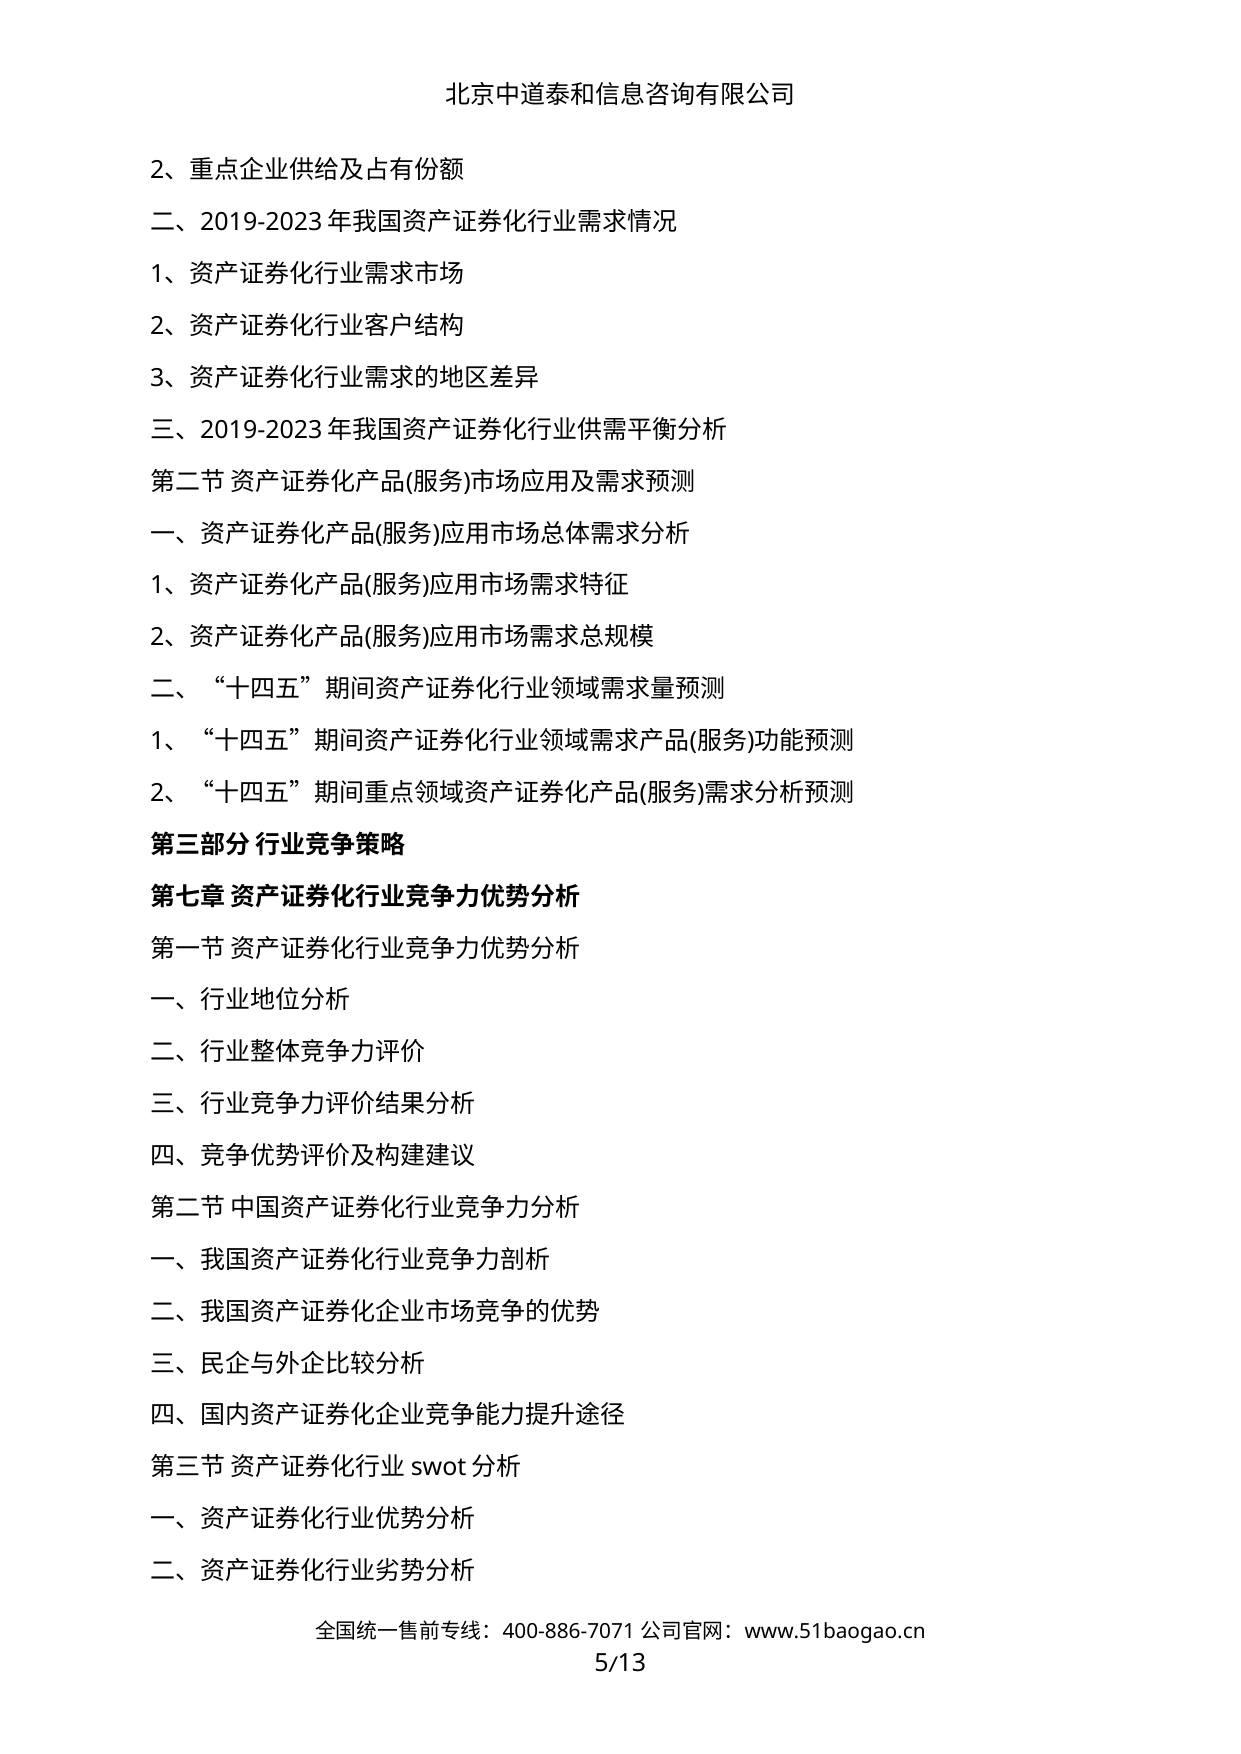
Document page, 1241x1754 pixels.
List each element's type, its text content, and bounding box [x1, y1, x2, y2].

text 四、国内资产证券化企业竞争能力提升途径 [150, 1395, 1090, 1431]
text 一、行业地位分析 [150, 980, 1090, 1016]
text 一、资产证券化产品(服务)应用市场总体需求分析 [150, 513, 1090, 549]
text 2、重点企业供给及占有份额 [150, 150, 1090, 186]
text 1、“十四五”期间资产证券化行业领域需求产品(服务)功能预测 [150, 721, 1090, 757]
text 四、竞争优势评价及构建建议 [150, 1136, 1090, 1172]
text 2、“十四五”期间重点领域资产证券化产品(服务)需求分析预测 [150, 772, 1090, 809]
text 1、资产证券化产品(服务)应用市场需求特征 [150, 565, 1090, 601]
text 一、我国资产证券化行业竞争力剖析 [150, 1239, 1090, 1276]
text 三、2019-2023年我国资产证券化行业供需平衡分析 [150, 409, 1090, 446]
text 第三节 资产证券化行业swot分析 [150, 1447, 1090, 1483]
text 3、资产证券化行业需求的地区差异 [150, 357, 1090, 394]
text 第二节 资产证券化产品(服务)市场应用及需求预测 [150, 461, 1090, 497]
text 第一节 资产证券化行业竞争力优势分析 [150, 928, 1090, 964]
text 二、2019-2023年我国资产证券化行业需求情况 [150, 202, 1090, 238]
text 二、行业整体竞争力评价 [150, 1032, 1090, 1068]
text 第三部分 行业竞争策略 [150, 824, 1090, 861]
text 2、资产证券化行业客户结构 [150, 306, 1090, 342]
text 三、行业竞争力评价结果分析 [150, 1084, 1090, 1120]
text 第七章 资产证券化行业竞争力优势分析 [150, 876, 1090, 912]
text 三、民企与外企比较分析 [150, 1343, 1090, 1379]
text 二、我国资产证券化企业市场竞争的优势 [150, 1291, 1090, 1327]
text 一、资产证券化行业优势分析 [150, 1499, 1090, 1535]
text 二、“十四五”期间资产证券化行业领域需求量预测 [150, 669, 1090, 705]
text 1、资产证券化行业需求市场 [150, 254, 1090, 290]
text 2、资产证券化产品(服务)应用市场需求总规模 [150, 617, 1090, 653]
text 第二节 中国资产证券化行业竞争力分析 [150, 1187, 1090, 1224]
text 二、资产证券化行业劣势分析 [150, 1551, 1090, 1587]
